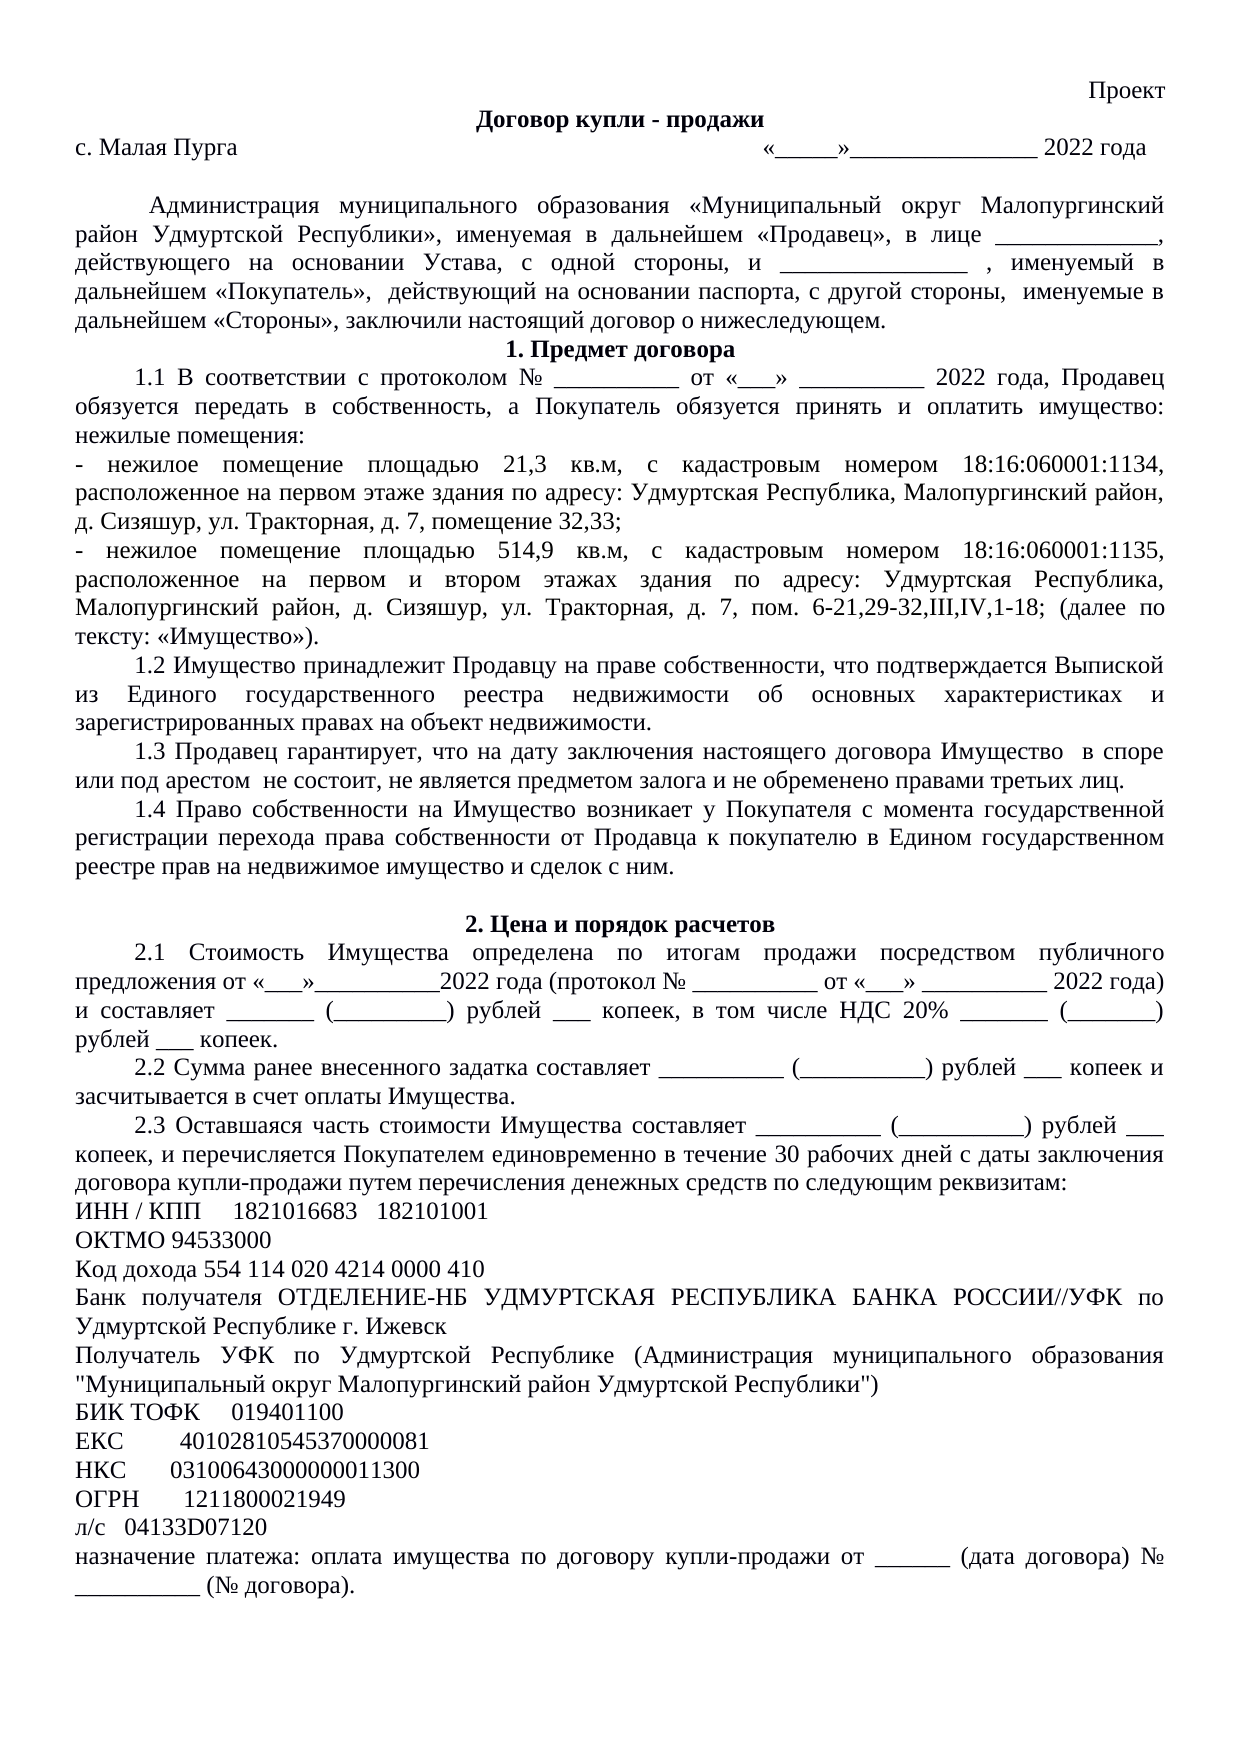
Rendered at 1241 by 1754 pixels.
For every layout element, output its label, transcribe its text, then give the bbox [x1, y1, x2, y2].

text Получатель УФК по Удмуртской Республике (Администрация муниципального образования "Муниципальный округ Малопургинский район Удмуртской Республики") [75, 1340, 1165, 1397]
text 2. Цена и порядок расчетов [75, 909, 1165, 937]
text Администрация муниципального образования «Муниципальный округ Малопургинский район Удмуртской Республики», именуемая в дальнейшем «Продавец», в лице _____________, действующего на основании Устава, с одной стороны, и _______________ , именуемый в дальнейшем «Покупатель», действующий на основании паспорта, с другой стороны, именуемые в дальнейшем «Стороны», заключили настоящий договор о нижеследующем. [75, 190, 1165, 334]
text 1.4 Право собственности на Имущество возникает у Покупателя с момента государственной регистрации перехода права собственности от Продавца к покупателю в Едином государственном реестре прав на недвижимое имущество и сделок с ним. [75, 794, 1165, 880]
text с. Малая Пурга «_____»_______________ 2022 года [75, 132, 1165, 161]
text назначение платежа: оплата имущества по договору купли-продажи от ______ (дата договора) № __________ (№ договора). [75, 1541, 1165, 1599]
text БИК ТОФК 019401100 [75, 1397, 1165, 1426]
text Проект [75, 75, 1165, 104]
text Код дохода 554 114 020 4214 0000 410 [75, 1254, 1165, 1282]
text - нежилое помещение площадью 21,3 кв.м, с кадастровым номером 18:16:060001:1134, расположенное на первом этаже здания по адресу: Удмуртская Республика, Малопургинский район, д. Сизяшур, ул. Тракторная, д. 7, помещение 32,33; [75, 449, 1165, 535]
text Договор купли - продажи [75, 104, 1165, 132]
text 2.1 Стоимость Имущества определена по итогам продажи посредством публичного предложения от «___»__________2022 года (протокол № __________ от «___» __________ 2022 года) и составляет _______ (_________) рублей ___ копеек, в том числе НДС 20% _______ (_______) рублей ___ копеек. [75, 937, 1165, 1052]
text 1. Предмет договора [75, 334, 1165, 362]
text 2.2 Сумма ранее внесенного задатка составляет __________ (__________) рублей ___ копеек и засчитывается в счет оплаты Имущества. [75, 1052, 1165, 1110]
text НКС 03100643000000011300 [75, 1455, 1165, 1484]
text ИНН / КПП 1821016683 182101001 [75, 1196, 1165, 1225]
text ОКТМО 94533000 [75, 1225, 1165, 1254]
text ЕКС 40102810545370000081 [75, 1426, 1165, 1455]
text ОГРН 1211800021949 [75, 1484, 1165, 1512]
text 1.3 Продавец гарантирует, что на дату заключения настоящего договора Имущество в споре или под арестом не состоит, не является предметом залога и не обременено правами третьих лиц. [75, 736, 1165, 794]
text 2.3 Оставшаяся часть стоимости Имущества составляет __________ (__________) рублей ___ копеек, и перечисляется Покупателем единовременно в течение 30 рабочих дней с даты заключения договора купли-продажи путем перечисления денежных средств по следующим реквизитам: [75, 1110, 1165, 1196]
text 1.2 Имущество принадлежит Продавцу на праве собственности, что подтверждается Выпиской из Единого государственного реестра недвижимости об основных характеристиках и зарегистрированных правах на объект недвижимости. [75, 650, 1165, 736]
text л/с 04133D07120 [75, 1512, 1165, 1541]
text - нежилое помещение площадью 514,9 кв.м, с кадастровым номером 18:16:060001:1135, расположенное на первом и втором этажах здания по адресу: Удмуртская Республика, Малопургинский район, д. Сизяшур, ул. Тракторная, д. 7, пом. 6-21,29-32,III,IV,1-18; (далее по тексту: «Имущество»). [75, 535, 1165, 650]
text 1.1 В соответствии с протоколом № __________ от «___» __________ 2022 года, Продавец обязуется передать в собственность, а Покупатель обязуется принять и оплатить имущество: нежилые помещения: [75, 362, 1165, 449]
text Банк получателя ОТДЕЛЕНИЕ-НБ УДМУРТСКАЯ РЕСПУБЛИКА БАНКА РОССИИ//УФК по Удмуртской Республике г. Ижевск [75, 1282, 1165, 1340]
